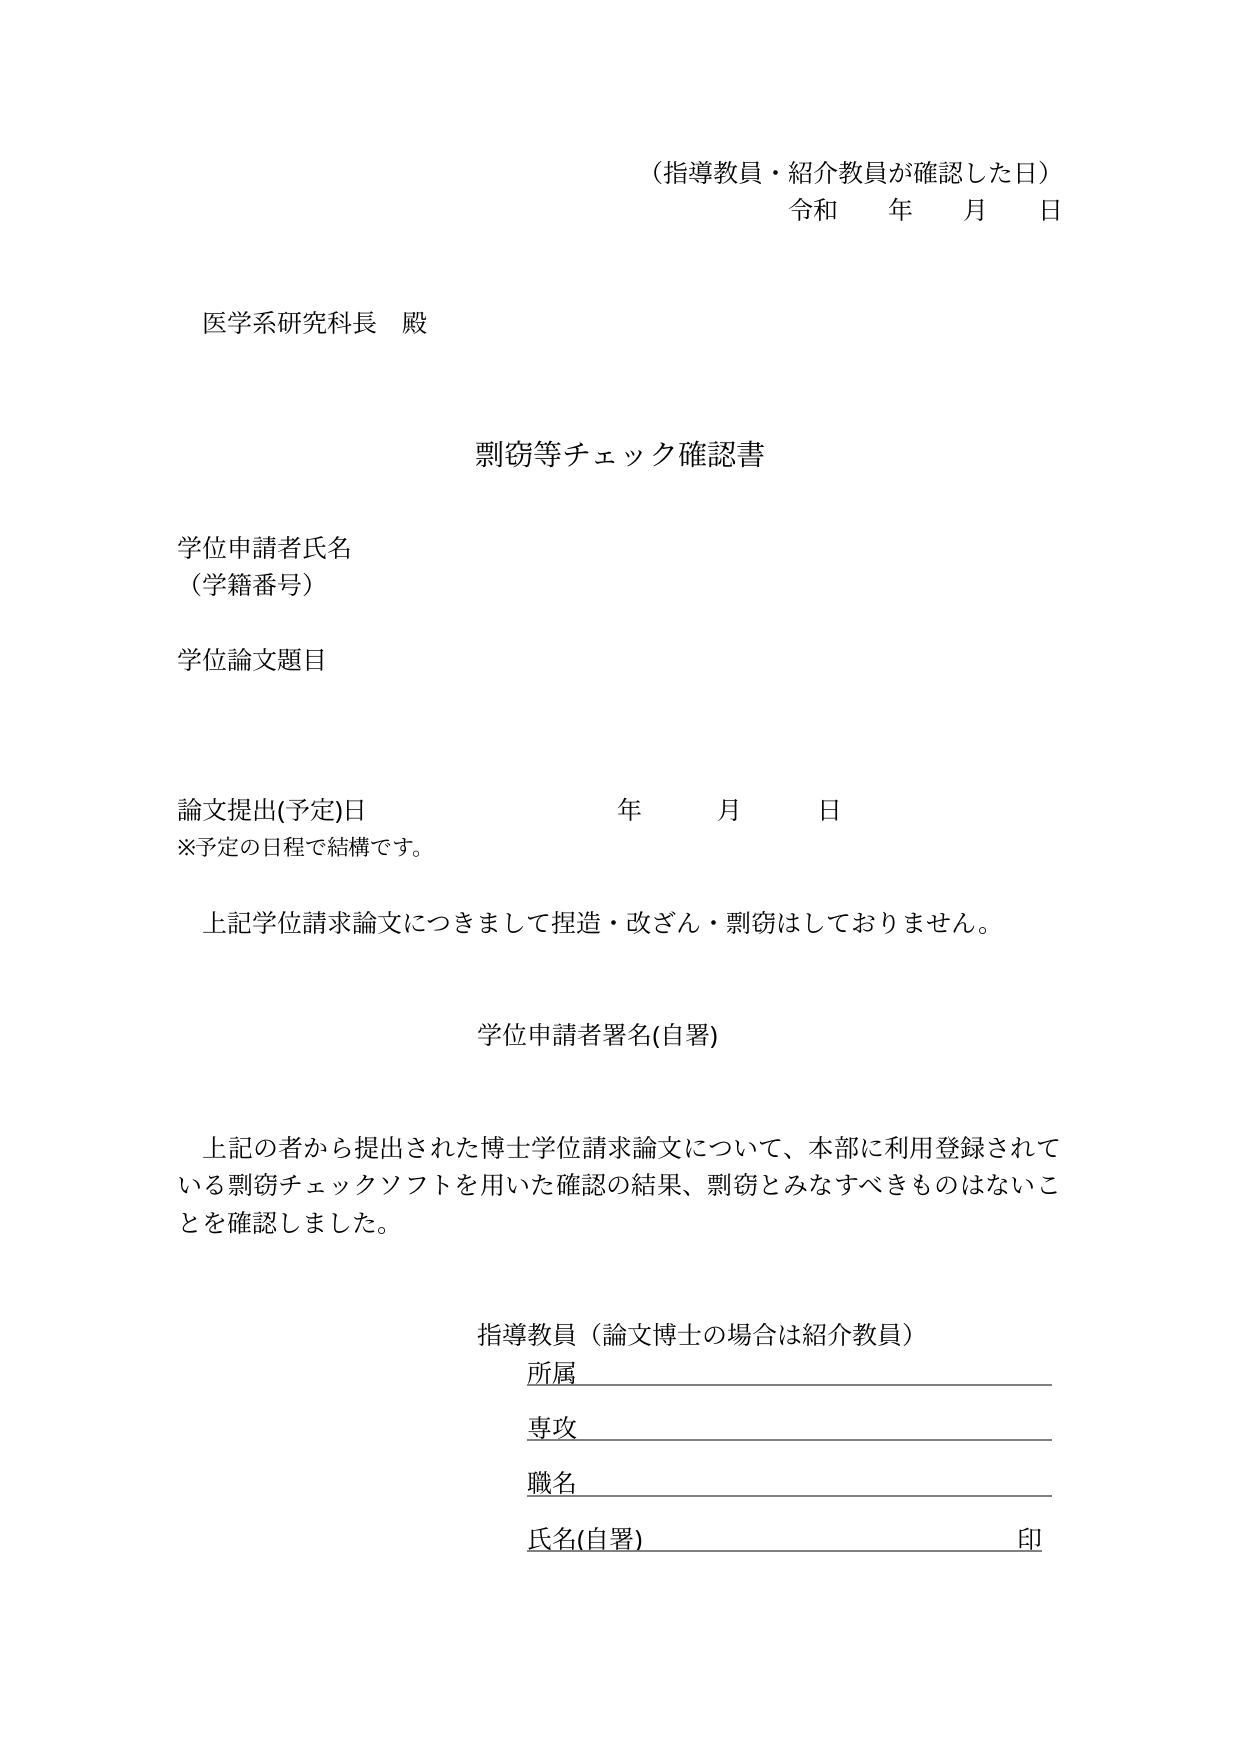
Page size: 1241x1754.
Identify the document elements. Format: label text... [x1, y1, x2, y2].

text 職名 [502, 1463, 1063, 1501]
text 所属 [502, 1352, 1063, 1390]
text 剽窃等チェック確認書 [177, 415, 1063, 490]
text 論文提出(予定)日 年 月 日 [177, 790, 1063, 827]
text 専攻 [502, 1408, 1063, 1445]
text 令和 年 月 日 [177, 190, 1063, 227]
text 学位申請者署名(自署) [177, 1015, 1063, 1052]
text 医学系研究科長 殿 [177, 302, 1063, 340]
text 上記学位請求論文につきまして捏造・改ざん・剽窃はしておりません。 [177, 902, 1063, 940]
text ※予定の日程で結構です。 [177, 827, 1063, 865]
text （学籍番号） [177, 565, 1063, 602]
text （指導教員・紹介教員が確認した日） [177, 152, 1063, 190]
text 氏名(自署) 印 [502, 1519, 1063, 1556]
text 学位論文題目 [177, 640, 1063, 677]
text 指導教員（論文博士の場合は紹介教員） [177, 1315, 1063, 1352]
text 学位申請者氏名 [177, 527, 1063, 565]
text 上記の者から提出された博士学位請求論文について、本部に利用登録されている剽窃チェックソフトを用いた確認の結果、剽窃とみなすべきものはないことを確認しました。 [177, 1127, 1063, 1240]
